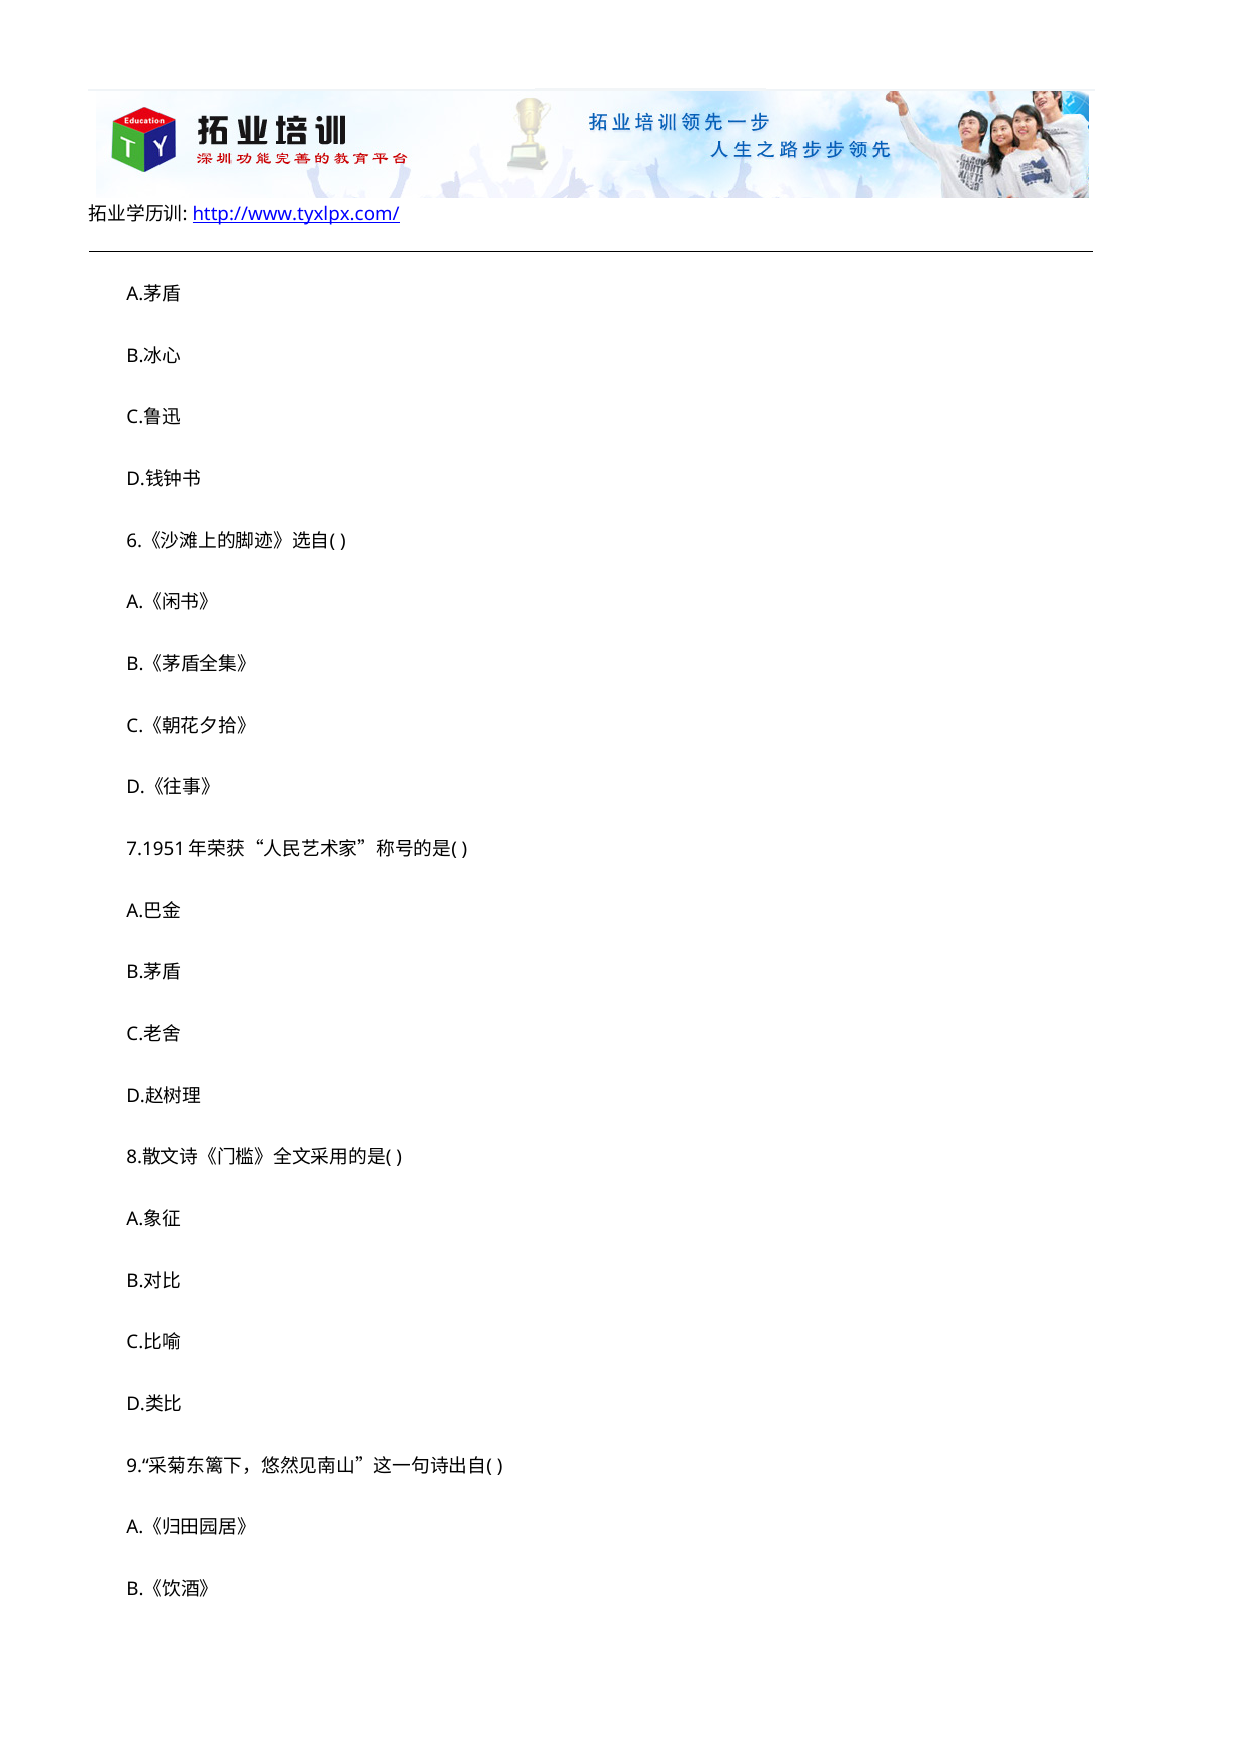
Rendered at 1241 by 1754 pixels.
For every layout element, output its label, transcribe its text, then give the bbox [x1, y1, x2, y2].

text 7.1951年荣获“人民艺术家”称号的是( ) [89, 831, 1093, 863]
text 8.散文诗《门槛》全文采用的是( ) [89, 1139, 1093, 1172]
text B.冰心 [89, 338, 1093, 370]
text 9.“采菊东篱下，悠然见南山”这一句诗出自( ) [89, 1448, 1093, 1480]
text B.《饮酒》 [89, 1571, 1093, 1603]
text 6.《沙滩上的脚迹》选自( ) [89, 523, 1093, 555]
text D.《往事》 [89, 769, 1093, 802]
text A.茅盾 [89, 276, 1093, 308]
text D.钱钟书 [89, 461, 1093, 493]
text C.老舍 [89, 1016, 1093, 1048]
text B.茅盾 [89, 954, 1093, 987]
text A.巴金 [89, 893, 1093, 925]
text C.鲁迅 [89, 399, 1093, 432]
text A.《闲书》 [89, 584, 1093, 617]
text B.对比 [89, 1263, 1093, 1295]
text A.《归田园居》 [89, 1509, 1093, 1542]
text C.比喻 [89, 1324, 1093, 1357]
picture [88, 88, 1095, 198]
text B.《茅盾全集》 [89, 646, 1093, 678]
text A.象征 [89, 1201, 1093, 1233]
text D.赵树理 [89, 1078, 1093, 1110]
text D.类比 [89, 1386, 1093, 1418]
text C.《朝花夕拾》 [89, 708, 1093, 740]
